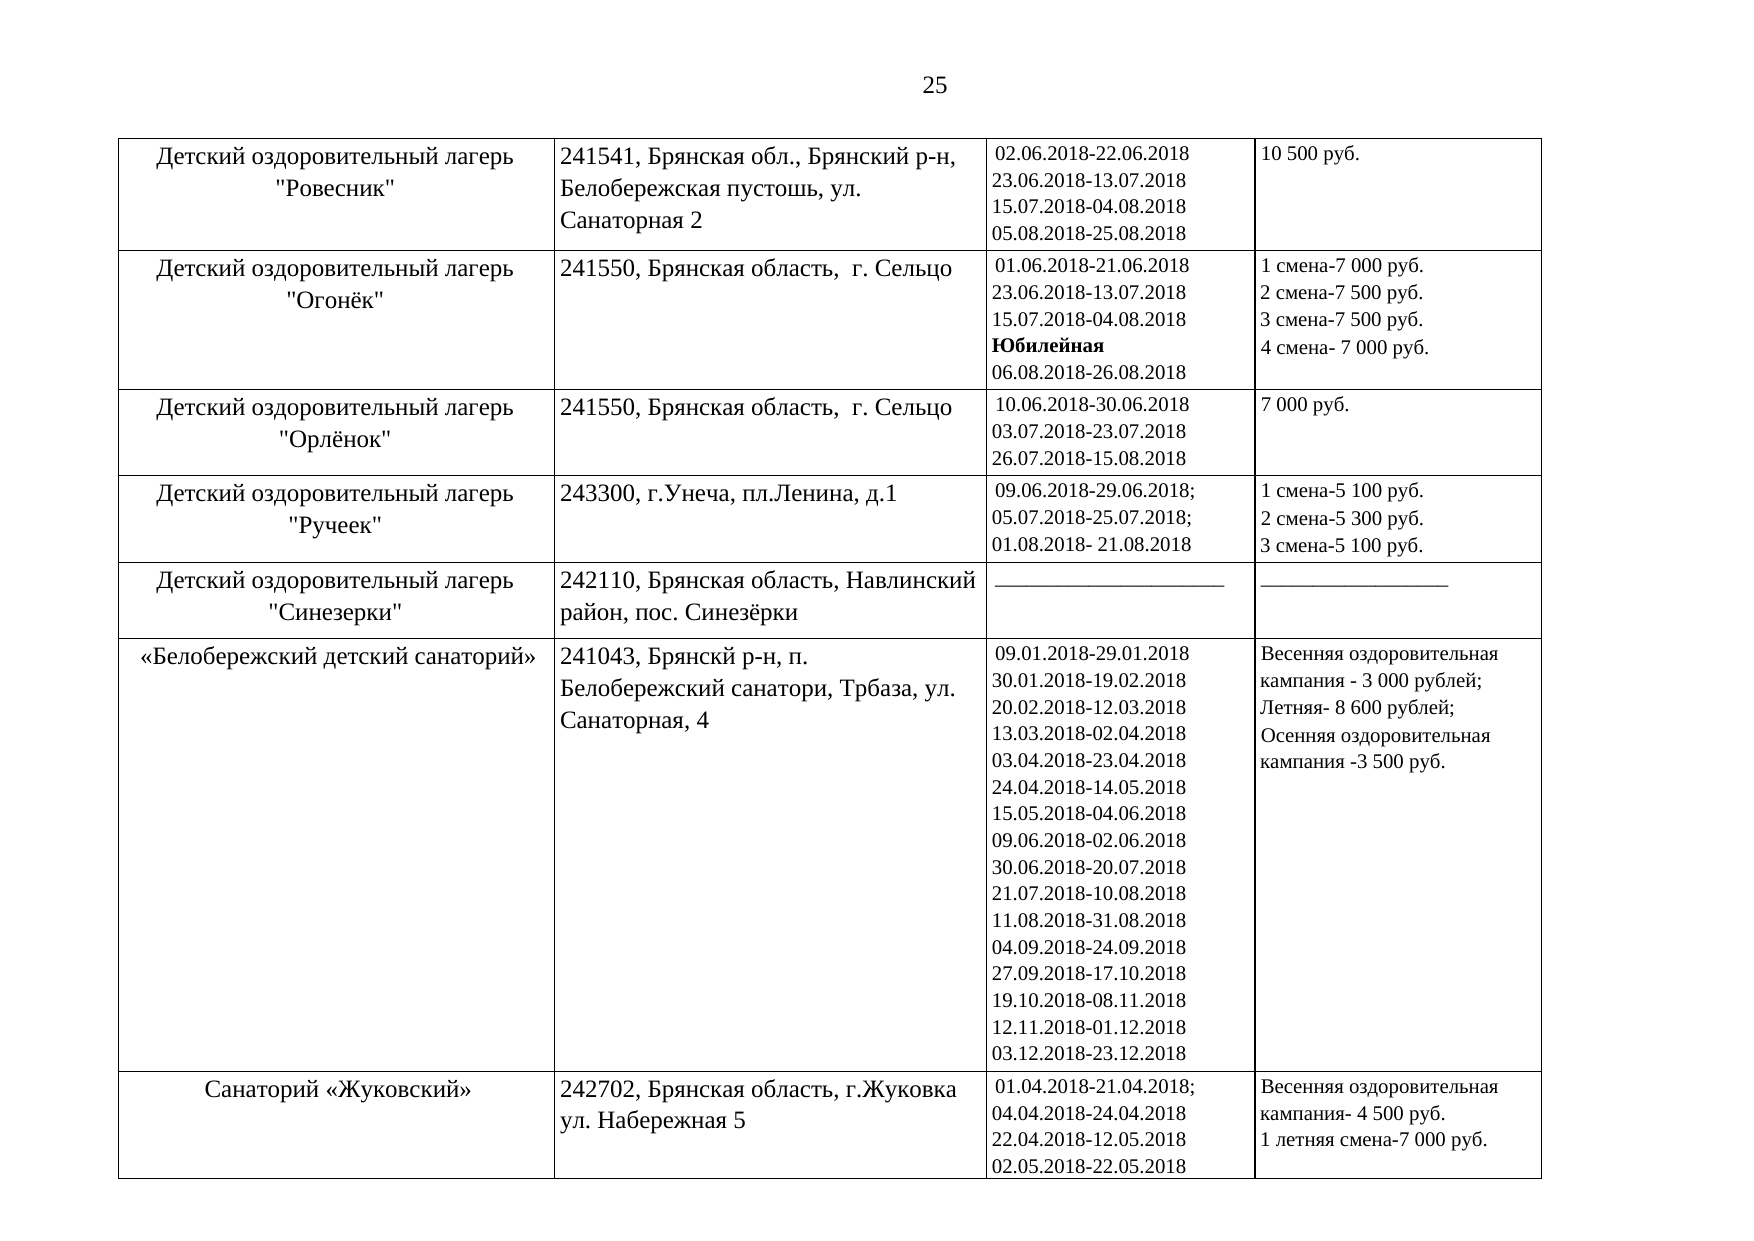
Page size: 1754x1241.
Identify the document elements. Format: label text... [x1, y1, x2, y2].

table_cell Детский оздоровительный лагерь "Ровесник" [119, 139, 554, 250]
table_cell Детский оздоровительный лагерь "Огонёк" [119, 251, 554, 389]
table_cell 7 000 руб. [1256, 390, 1541, 475]
table_cell 1 смена-7 000 руб. 2 смена-7 500 руб. 3 смена-7 500 руб. 4 смена- 7 000 руб. [1256, 251, 1541, 389]
table_cell 09.06.2018-29.06.2018; 05.07.2018-25.07.2018; 01.08.2018- 21.08.2018 [987, 476, 1254, 562]
table_cell Детский оздоровительный лагерь "Синезерки" [119, 563, 554, 638]
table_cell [987, 1072, 1254, 1178]
table_cell 10 500 руб. [1256, 139, 1541, 250]
table_cell 01.06.2018-21.06.2018 23.06.2018-13.07.2018 15.07.2018-04.08.2018 Юбилейная 06.08.2018-26.08.2018 [987, 251, 1254, 389]
table_cell 09.01.2018-29.01.2018 30.01.2018-19.02.2018 20.02.2018-12.03.2018 13.03.2018-02.04.2018 03.04.2018-23.04.2018 24.04.2018-14.05.2018 15.05.2018-04.06.2018 09.06.2018-02.06.2018 30.06.2018-20.07.2018 21.07.2018-10.08.2018 11.08.2018-31.08.2018 04.09.2018-24.09.2018 27.09.2018-17.10.2018 19.10.2018-08.11.2018 12.11.2018-01.12.2018 03.12.2018-23.12.2018 [987, 639, 1254, 1071]
table_cell ______________________ [987, 563, 1254, 638]
table_cell Детский оздоровительный лагерь "Орлёнок" [119, 390, 554, 475]
table_cell 241541, Брянская обл., Брянский р-н, Белобережская пустошь, ул. Санаторная 2 [555, 139, 986, 250]
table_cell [119, 1072, 554, 1178]
table_cell 1 смена-5 100 руб. 2 смена-5 300 руб. 3 смена-5 100 руб. [1256, 476, 1541, 562]
table_cell Весенняя оздоровительная кампания - 3 000 рублей; Летняя- 8 600 рублей; Осенняя оздоровительная кампания -3 500 руб. [1256, 639, 1541, 1071]
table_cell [1256, 1072, 1541, 1178]
table_cell 241550, Брянская область, г. Сельцо [555, 251, 986, 389]
table_cell __________________ [1256, 563, 1541, 638]
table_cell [555, 1072, 986, 1178]
table_cell 241043, Брянскй р-н, п. Белобережский санатори, Трбаза, ул. Санаторная, 4 [555, 639, 986, 1071]
table_cell «Белобережский детский санаторий» [119, 639, 554, 1071]
table_cell 243300, г.Унеча, пл.Ленина, д.1 [555, 476, 986, 562]
table_cell Детский оздоровительный лагерь "Ручеек" [119, 476, 554, 562]
table_cell 242110, Брянская область, Навлинский район, пос. Синезёрки [555, 563, 986, 638]
table_cell 241550, Брянская область, г. Сельцо [555, 390, 986, 475]
table_cell 02.06.2018-22.06.2018 23.06.2018-13.07.2018 15.07.2018-04.08.2018 05.08.2018-25.08.2018 [987, 139, 1254, 250]
table_cell 10.06.2018-30.06.2018 03.07.2018-23.07.2018 26.07.2018-15.08.2018 [987, 390, 1254, 475]
